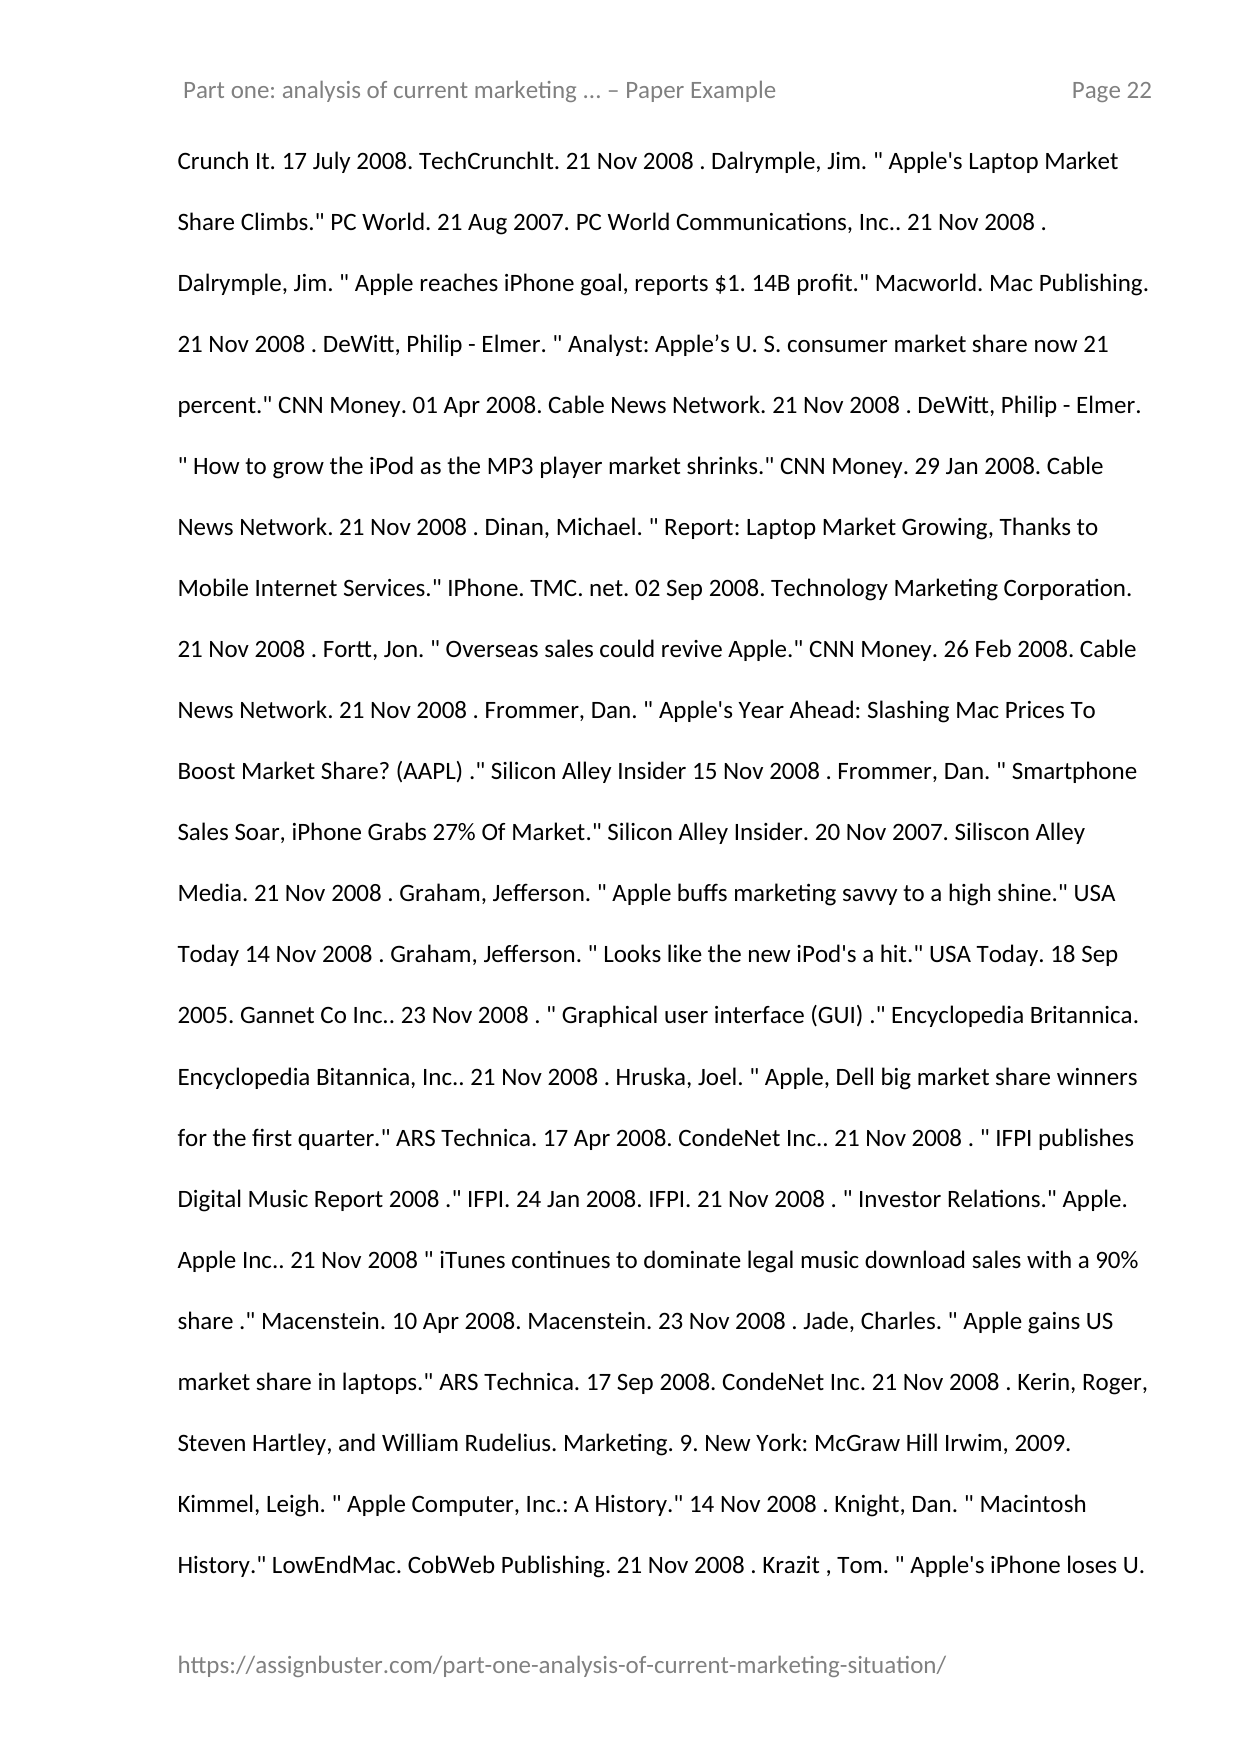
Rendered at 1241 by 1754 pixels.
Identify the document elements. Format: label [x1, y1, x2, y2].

text [177, 145, 1152, 1579]
